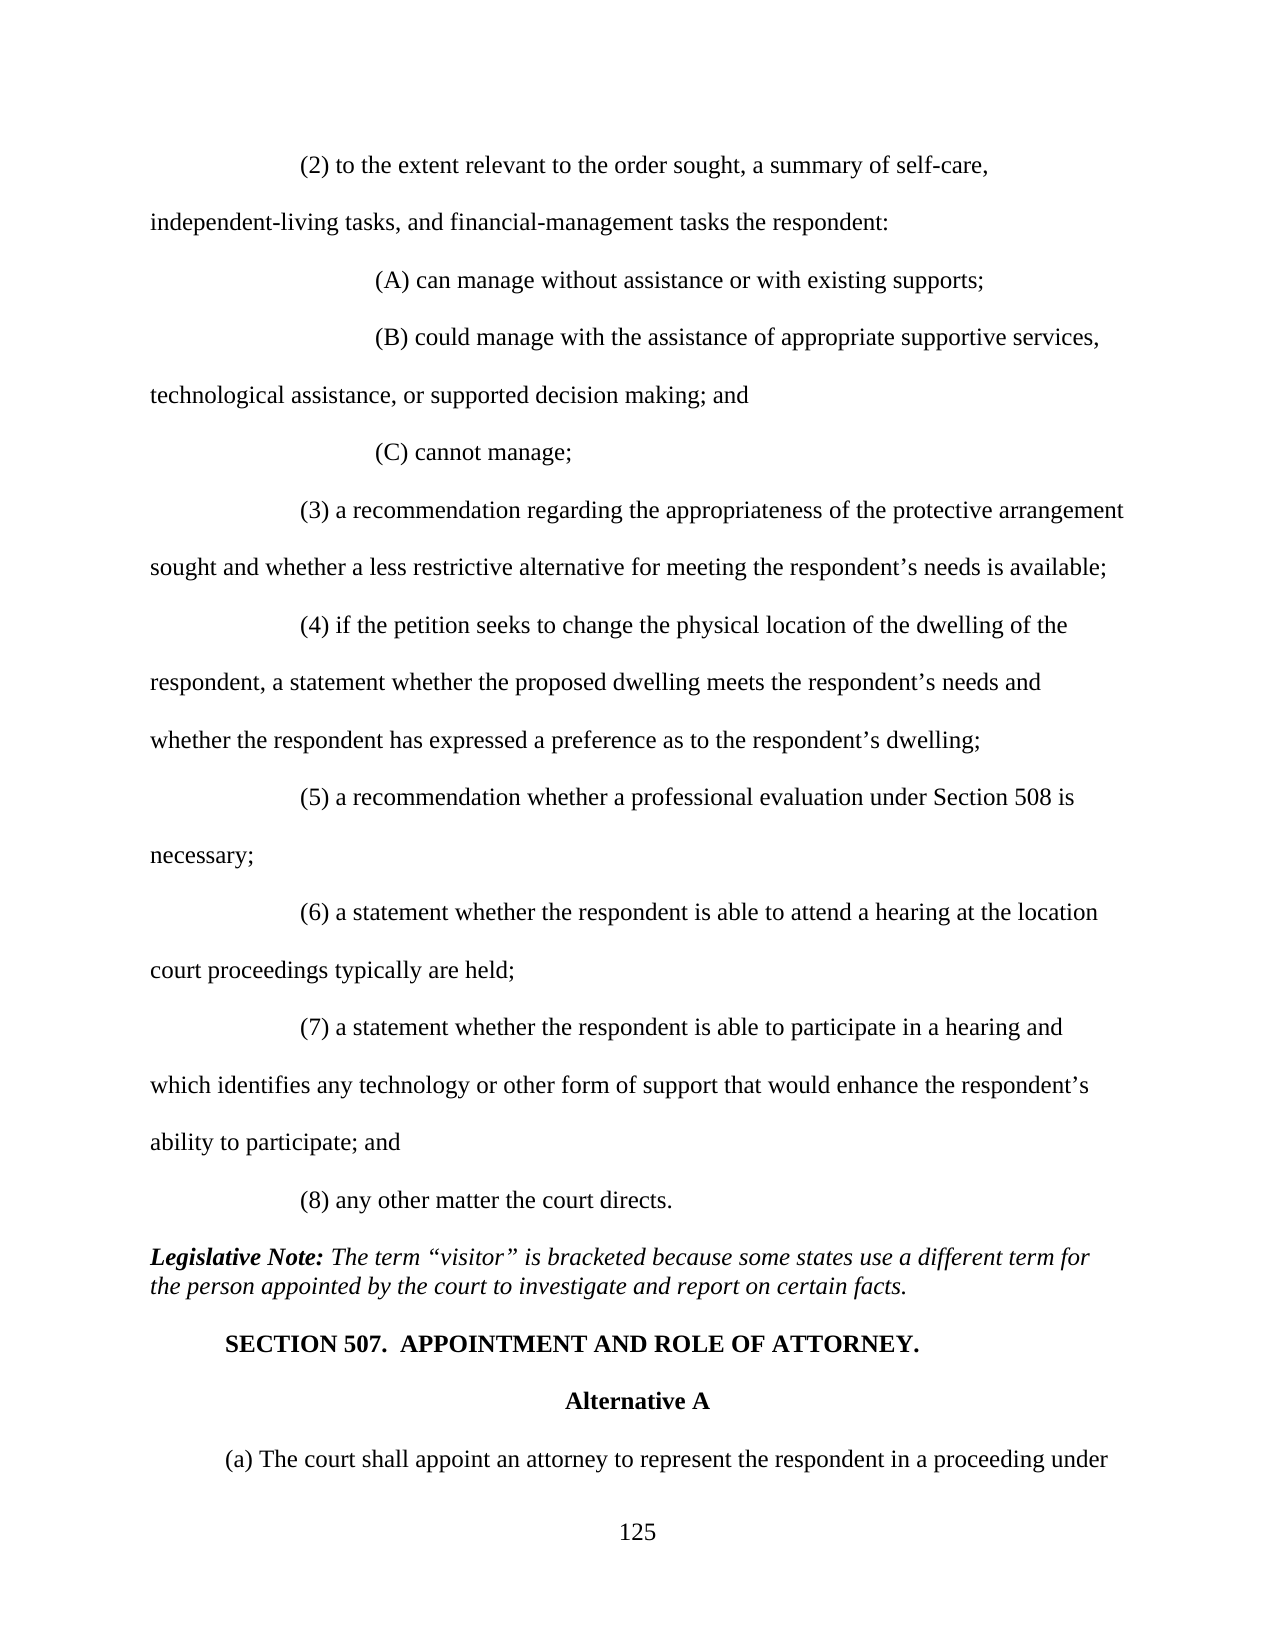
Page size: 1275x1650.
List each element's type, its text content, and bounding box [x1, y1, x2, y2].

text Alternative A [150, 1386, 1125, 1415]
text (2) to the extent relevant to the order sought, a summary of self-care, independent-living tasks, and financial-management tasks the respondent: [150, 150, 1125, 236]
text (8) any other matter the court directs. [225, 1185, 1125, 1214]
text technological assistance, or supported decision making; and [150, 380, 1125, 409]
text (7) a statement whether the respondent is able to participate in a hearing and which identifies any technology or other form of support that would enhance the respondent’s ability to participate; and [150, 1012, 1125, 1156]
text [150, 1444, 1125, 1472]
text (A) can manage without assistance or with existing supports; [150, 265, 1125, 294]
subtitle SECTION 507. APPOINTMENT AND ROLE OF ATTORNEY. [150, 1329, 1125, 1357]
text (6) a statement whether the respondent is able to attend a hearing at the location court proceedings typically are held; [150, 897, 1125, 984]
text (3) a recommendation regarding the appropriateness of the protective arrangement sought and whether a less restrictive alternative for meeting the respondent’s needs is available; [150, 495, 1125, 581]
text Legislative Note: The term “visitor” is bracketed because some states use a different term for the person appointed by the court to investigate and report on certain facts. [150, 1242, 1125, 1300]
text (4) if the petition seeks to change the physical location of the dwelling of the respondent, a statement whether the proposed dwelling meets the respondent’s needs and whether the respondent has expressed a preference as to the respondent’s dwelling; [150, 610, 1125, 754]
text (C) cannot manage; [150, 437, 1125, 466]
text (B) could manage with the assistance of appropriate supportive services, [150, 322, 1125, 351]
text (5) a recommendation whether a professional evaluation under Section 508 is necessary; [150, 782, 1125, 869]
